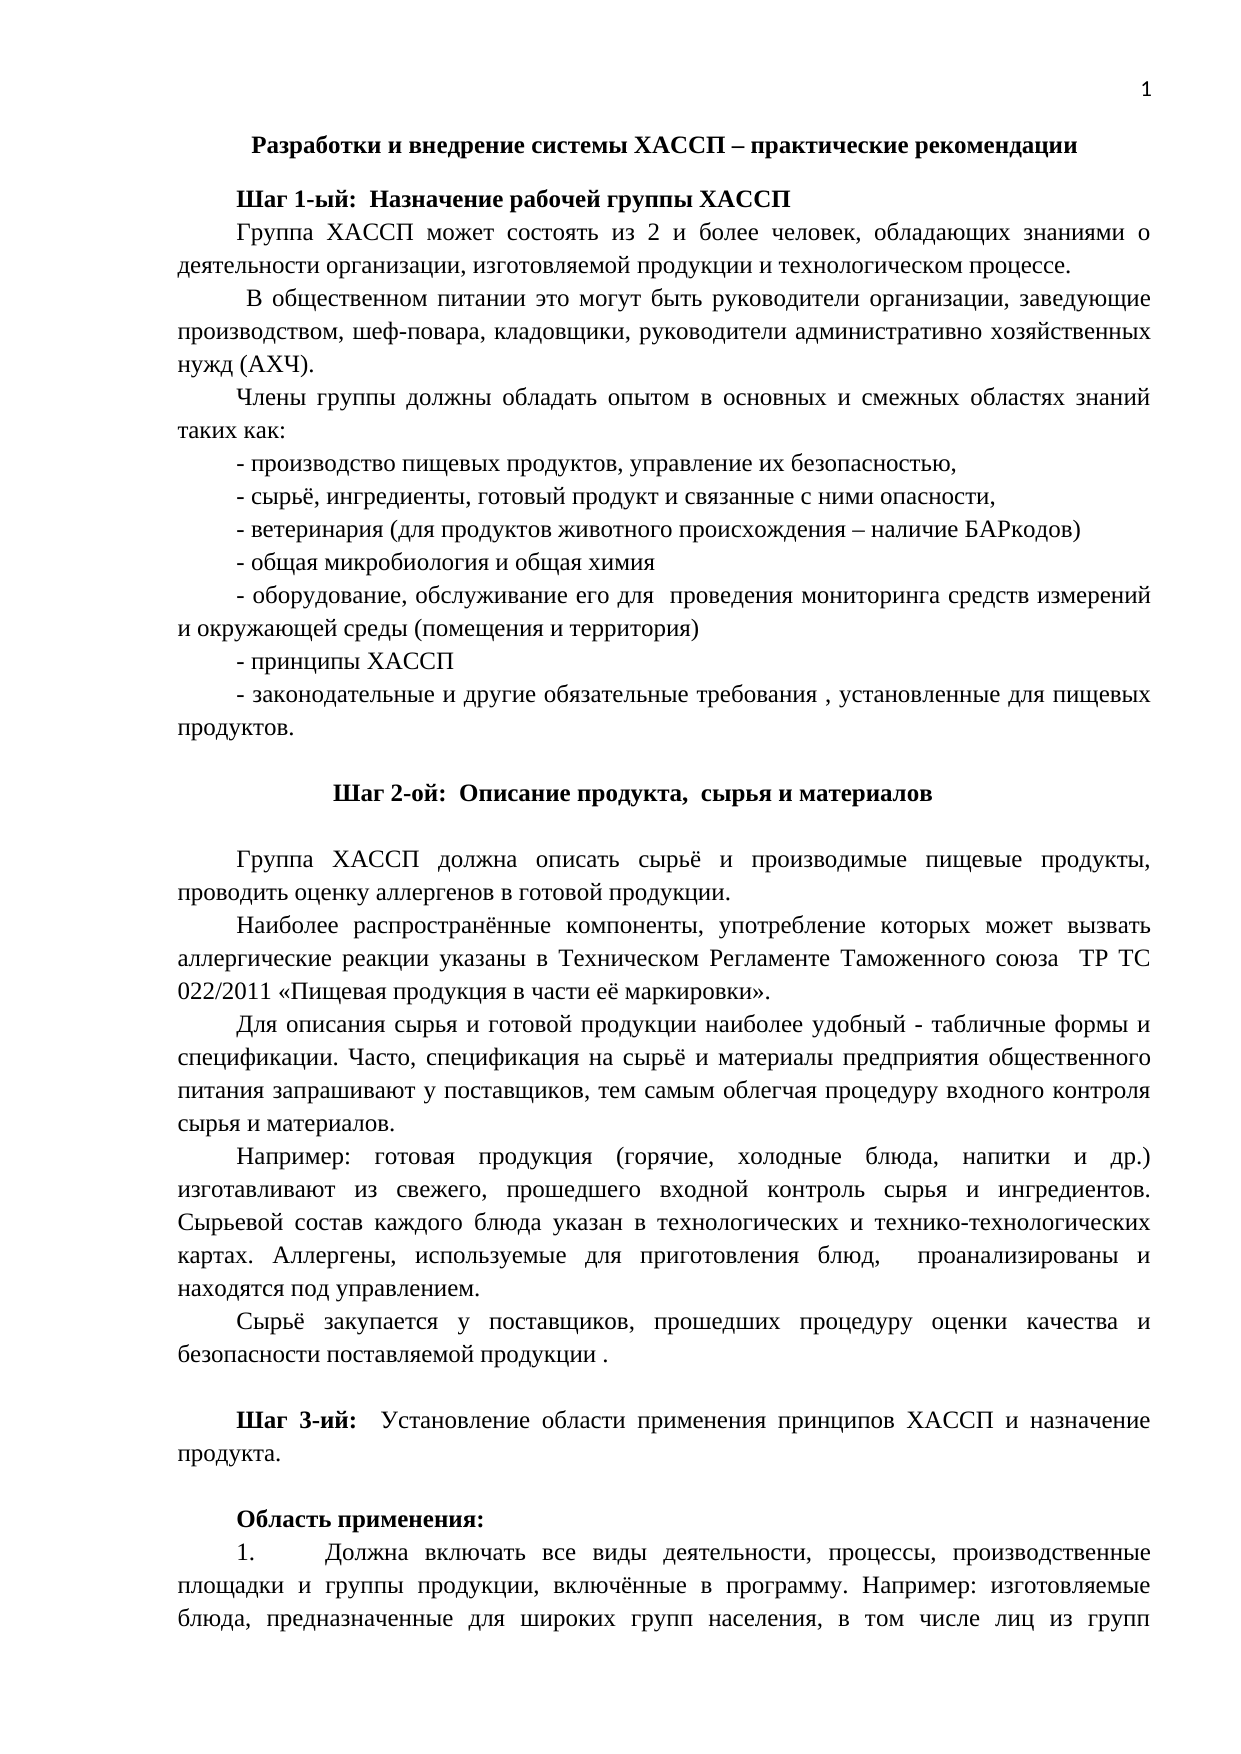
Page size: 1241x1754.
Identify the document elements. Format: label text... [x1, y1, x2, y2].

list Шаг 2-ой: Описание продукта, сырья и материалов [333, 778, 1152, 807]
text Сырьё закупается у поставщиков, прошедших процедуру оценки качества и безопасности поставляемой продукции . [177, 1306, 1152, 1368]
text - общая микробиология и общая химия [177, 547, 1152, 576]
text Группа ХАССП должна описать сырьё и производимые пищевые продукты, проводить оценку аллергенов в готовой продукции. [177, 844, 1152, 906]
text В общественном питании это могут быть руководители организации, заведующие производством, шеф-повара, кладовщики, руководители административно хозяйственных нужд (АХЧ). [177, 283, 1152, 377]
text Для описания сырья и готовой продукции наиболее удобный - табличные формы и спецификации. Часто, спецификация на сырьё и материалы предприятия общественного питания запрашивают у поставщиков, тем самым облегчая процедуру входного контроля сырья и материалов. [177, 1009, 1152, 1137]
text - оборудование, обслуживание его для проведения мониторинга средств измерений и окружающей среды (помещения и территория) [177, 580, 1152, 642]
text Шаг 3-ий: Установление области применения принципов ХАССП и назначение продукта. [177, 1405, 1152, 1467]
text Члены группы должны обладать опытом в основных и смежных областях знаний таких как: [177, 382, 1152, 443]
text - законодательные и другие обязательные требования , установленные для пищевых продуктов. [177, 679, 1152, 741]
text Шаг 1-ый: Назначение рабочей группы ХАССП [177, 184, 1152, 212]
text Разработки и внедрение системы ХАССП – практические рекомендации [177, 130, 1152, 158]
text - производство пищевых продуктов, управление их безопасностью, [177, 448, 1152, 477]
text - сырьё, ингредиенты, готовый продукт и связанные с ними опасности, [177, 481, 1152, 509]
text - ветеринария (для продуктов животного происхождения – наличие БАРкодов) [177, 514, 1152, 543]
text Наиболее распространённые компоненты, употребление которых может вызвать аллергические реакции указаны в Техническом Регламенте Таможенного союза ТР ТС 022/2011 «Пищевая продукция в части её маркировки». [177, 910, 1152, 1005]
text Например: готовая продукция (горячие, холодные блюда, напитки и др.) изготавливают из свежего, прошедшего входной контроль сырья и ингредиентов. Сырьевой состав каждого блюда указан в технологических и технико-технологических картах. Аллергены, используемые для приготовления блюд, проанализированы и находятся под управлением. [177, 1141, 1152, 1302]
text Область применения: [177, 1504, 1152, 1533]
text - принципы ХАССП [177, 646, 1152, 675]
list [177, 1537, 1152, 1632]
text Группа ХАССП может состоять из 2 и более человек, обладающих знаниями о деятельности организации, изготовляемой продукции и технологическом процессе. [177, 217, 1152, 278]
